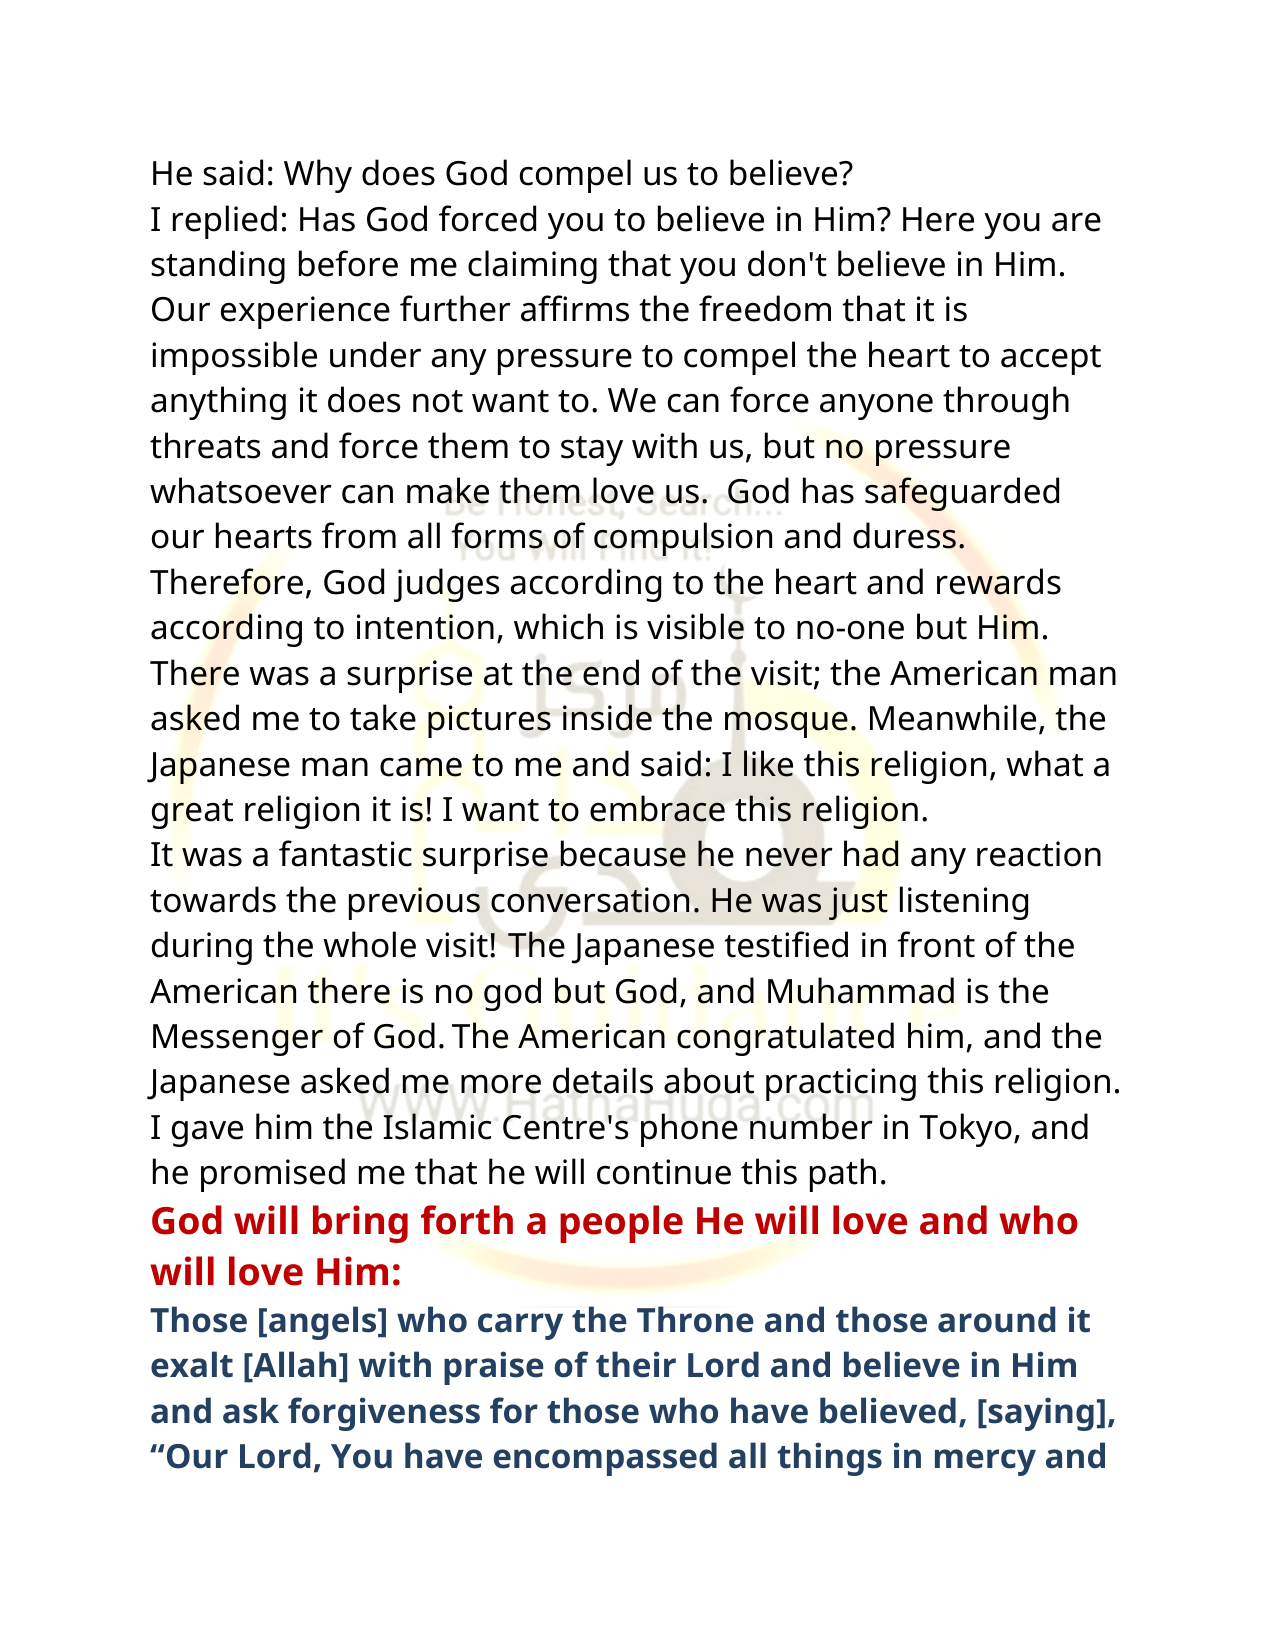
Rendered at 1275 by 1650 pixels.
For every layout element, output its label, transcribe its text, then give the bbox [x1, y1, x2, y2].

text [150, 1297, 1125, 1478]
text God will bring forth a people He will love and who will love Him: [150, 1194, 1125, 1297]
text He said: Why does God compel us to believe? [150, 150, 1125, 195]
text It was a fantastic surprise because he never had any reaction towards the previous conversation. He was just listening during the whole visit! The Japanese testified in front of the American there is no god but God, and Muhammad is the Messenger of God. The American congratulated him, and the Japanese asked me more details about practicing this religion. I gave him the Islamic Centre's phone number in Tokyo, and he promised me that he will continue this path. [150, 831, 1125, 1194]
text I replied: Has God forced you to believe in Him? Here you are standing before me claiming that you don't believe in Him. Our experience further affirms the freedom that it is impossible under any pressure to compel the heart to accept anything it does not want to. We can force anyone through threats and force them to stay with us, but no pressure whatsoever can make them love us. God has safeguarded our hearts from all forms of compulsion and duress. Therefore, God judges according to the heart and rewards according to intention, which is visible to no-one but Him. [150, 195, 1125, 649]
text There was a surprise at the end of the visit; the American man asked me to take pictures inside the mosque. Meanwhile, the Japanese man came to me and said: I like this religion, what a great religion it is! I want to embrace this religion. [150, 649, 1125, 831]
